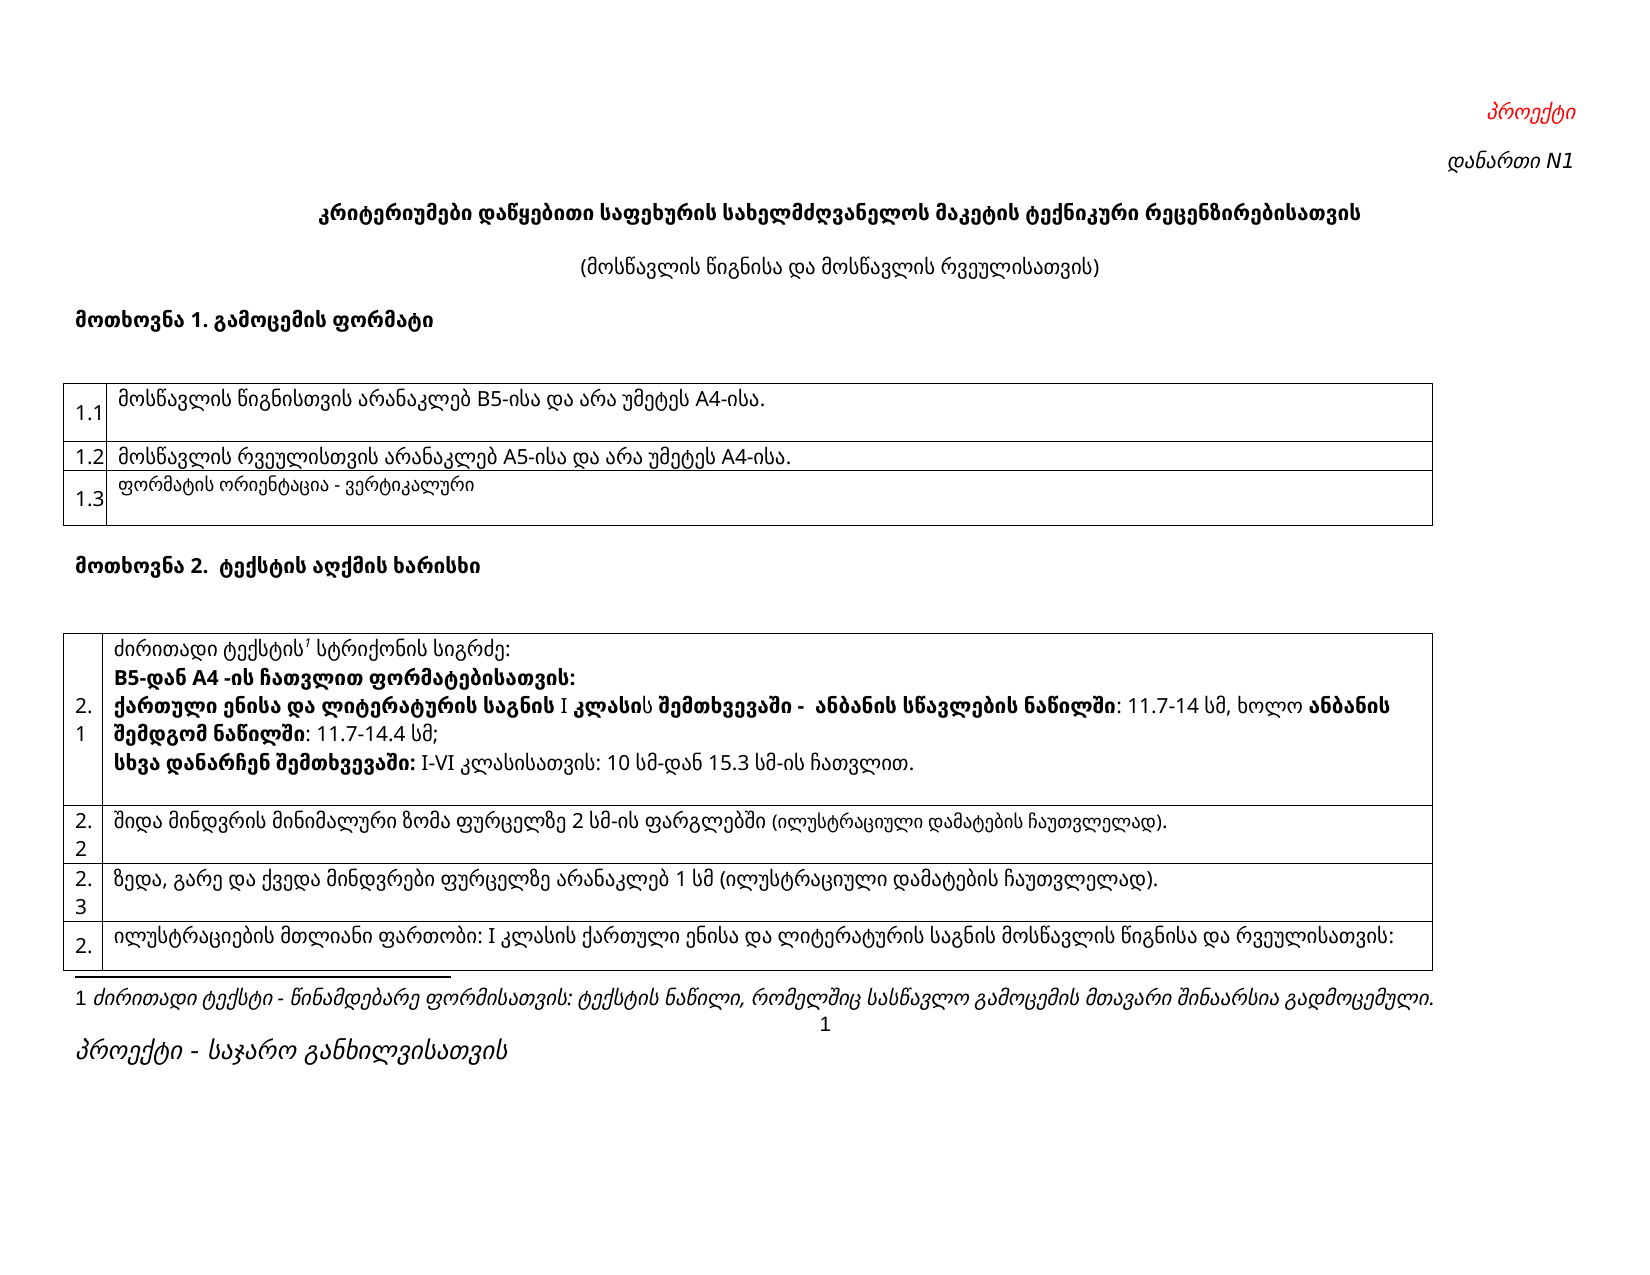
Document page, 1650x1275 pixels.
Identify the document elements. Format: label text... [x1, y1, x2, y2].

table_cell 2.4 [64, 922, 102, 969]
table_cell ფორმატის ორიენტაცია - ვერტიკალური [107, 471, 1432, 525]
table_cell მოსწავლის რვეულისთვის არანაკლებ A5-ისა და არა უმეტეს A4-ისა. [107, 442, 1432, 470]
text მოთხოვნა 1. გამოცემის ფორმატი [75, 305, 1575, 334]
table_cell 2.2 [64, 806, 102, 863]
table_cell 1.2 [64, 442, 106, 470]
text მოთხოვნა 2. ტექსტის აღქმის ხარისხი [75, 551, 1575, 580]
table_header 1.1 [64, 384, 106, 441]
text დანართი N1 [75, 149, 1575, 173]
table_cell 2.3 [64, 864, 102, 921]
text (მოსწავლის წიგნისა და მოსწავლის რვეულისათვის) [75, 252, 1575, 280]
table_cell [103, 922, 1432, 969]
text კრიტერიუმები დაწყებითი საფეხურის სახელმძღვანელოს მაკეტის ტექნიკური რეცენზირებისათვის [75, 198, 1575, 227]
table_header მოსწავლის წიგნისთვის არანაკლებ B5-ისა და არა უმეტეს A4-ისა. [107, 384, 1432, 441]
table_cell შიდა მინდვრის მინიმალური ზომა ფურცელზე 2 სმ-ის ფარგლებში (ილუსტრაციული დამატების ჩაუთვლელად). [103, 806, 1432, 863]
table_header 2.1 [64, 634, 102, 805]
table_header ძირითადი ტექსტის სტრიქონის სიგრძე: B5-დან A4 -ის ჩათვლით ფორმატებისათვის: ქართული ენისა და ლიტერატურის საგნის I კლასის შემთხვევაში - ანბანის სწავლების ნაწილში: 11.7-14 სმ, ხოლო ანბანის შემდგომ ნაწილში: 11.7-14.4 სმ; სხვა დანარჩენ შემთხვევაში: I-VI კლასისათვის: 10 სმ-დან 15.3 სმ-ის ჩათვლით. [103, 634, 1432, 805]
table_cell 1.3 [64, 471, 106, 525]
table_cell ზედა, გარე და ქვედა მინდვრები ფურცელზე არანაკლებ 1 სმ (ილუსტრაციული დამატების ჩაუთვლელად). [103, 864, 1432, 921]
text პროექტი [75, 100, 1575, 124]
